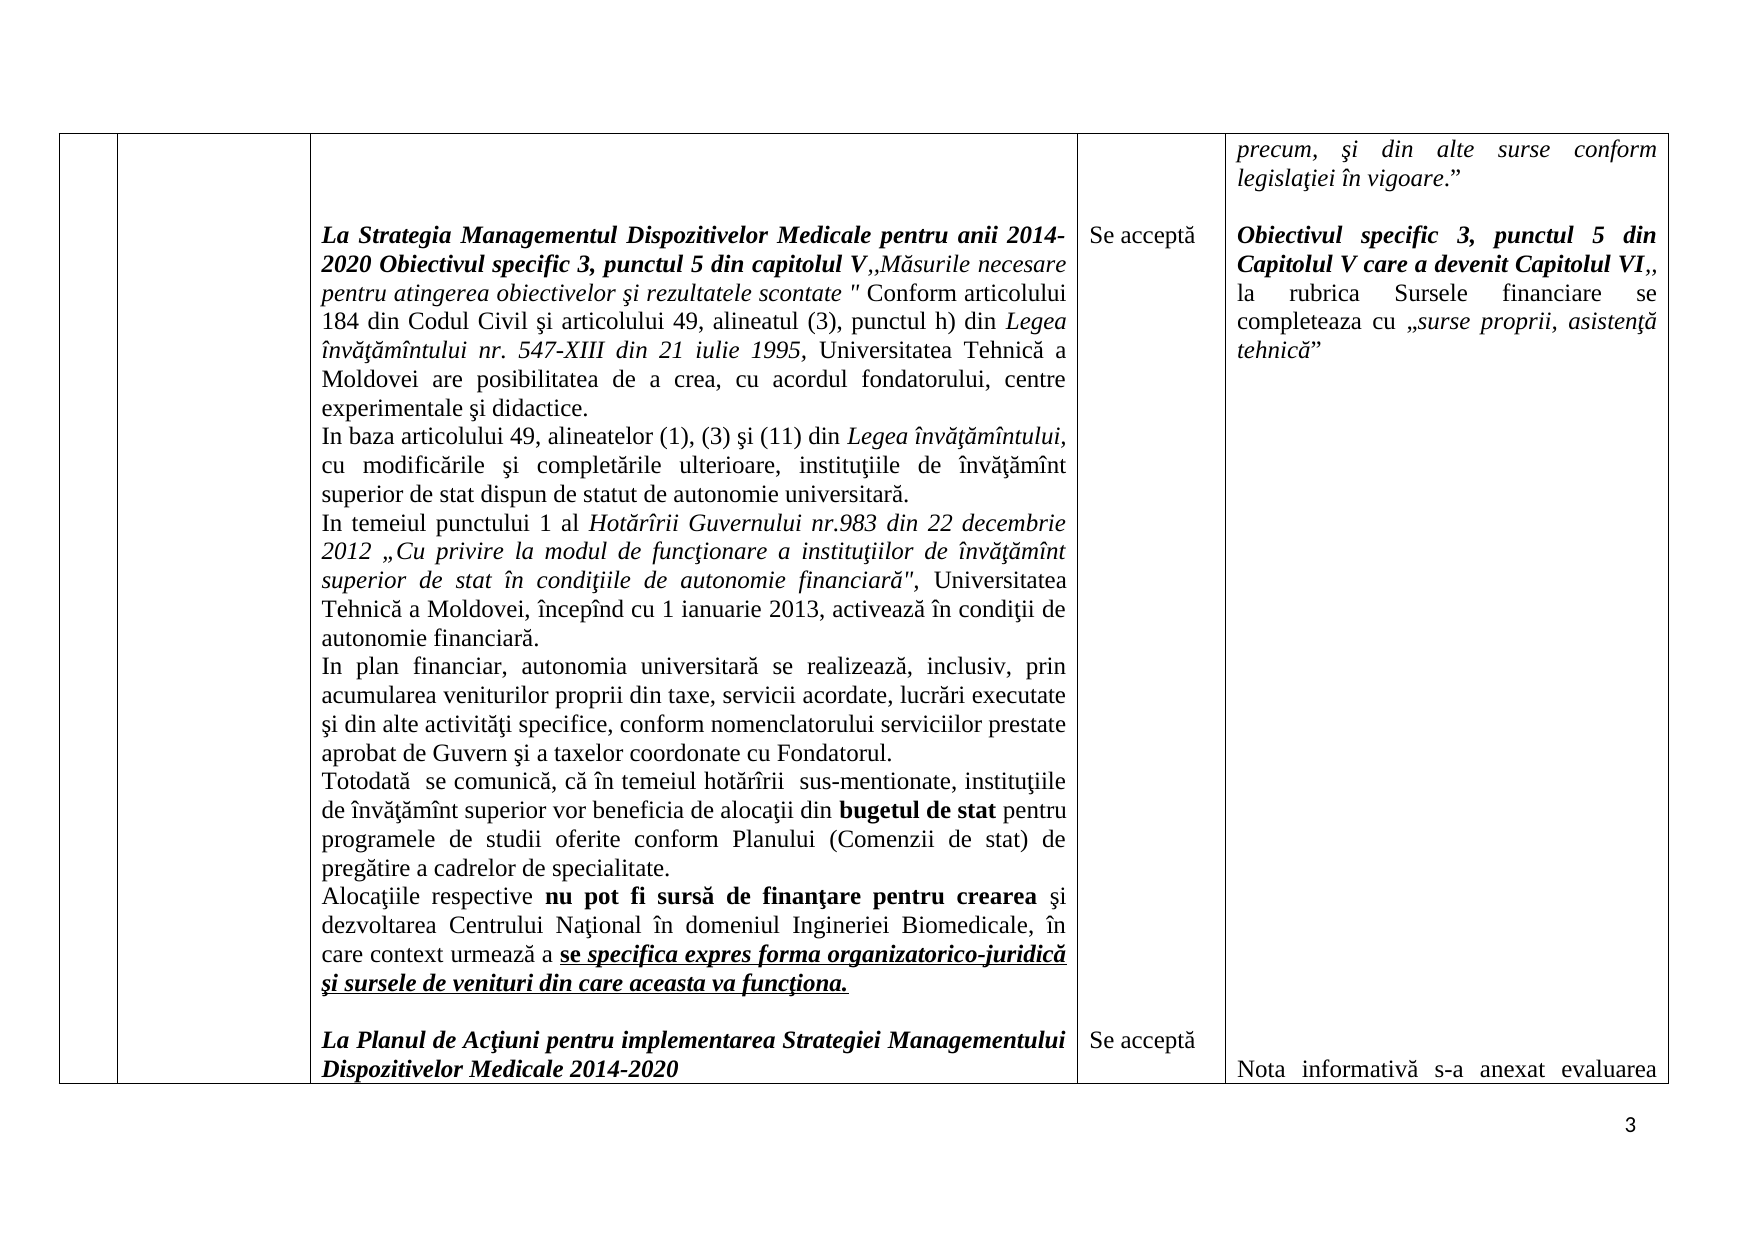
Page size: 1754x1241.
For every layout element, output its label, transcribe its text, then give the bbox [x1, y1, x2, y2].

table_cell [118, 134, 310, 1083]
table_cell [1226, 134, 1668, 1083]
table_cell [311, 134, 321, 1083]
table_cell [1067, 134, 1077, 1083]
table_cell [1078, 134, 1225, 1083]
table_cell 2 [60, 134, 117, 1083]
